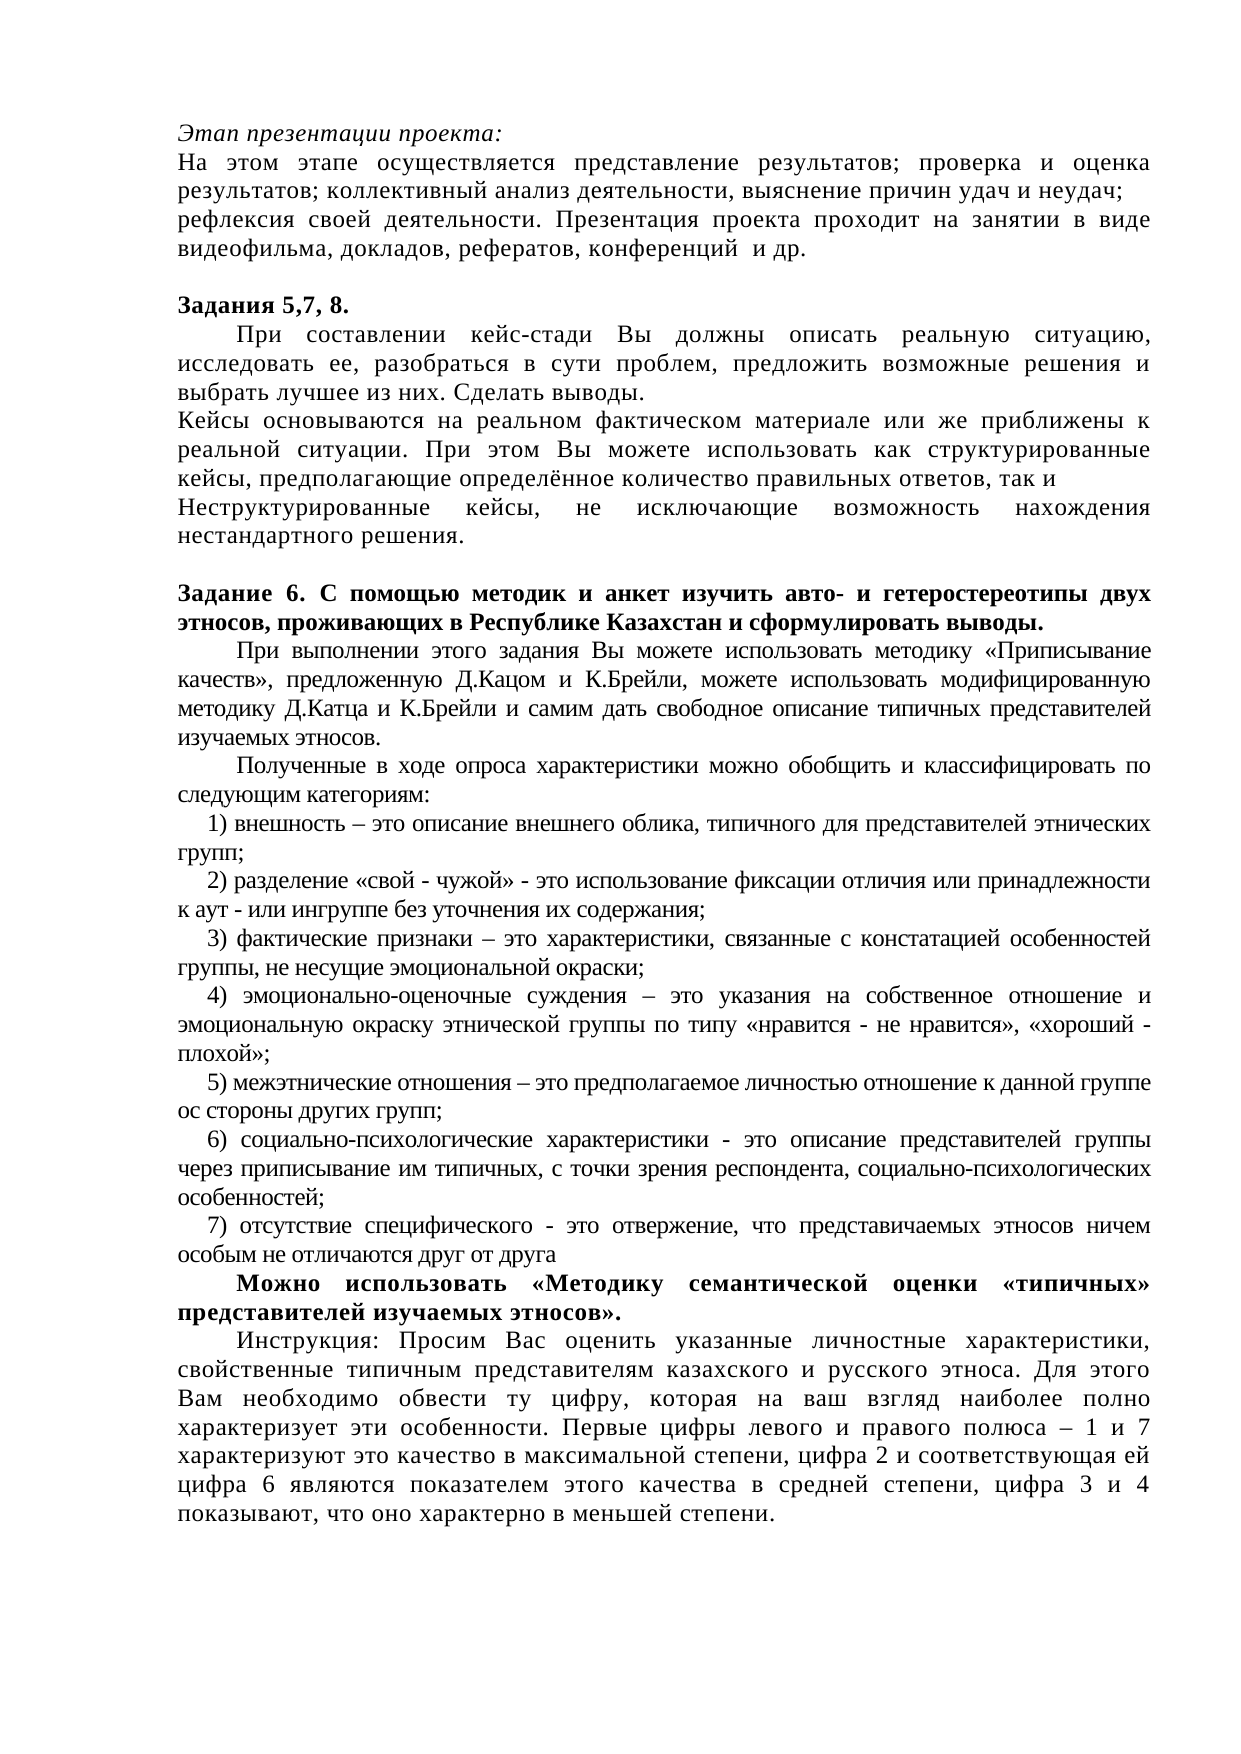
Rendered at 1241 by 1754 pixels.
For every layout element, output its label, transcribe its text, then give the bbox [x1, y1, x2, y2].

subtitle рефлексия своей деятельности. Презентация проекта проходит на занятии в виде видеофильма, докладов, рефератов, конференций и др. [177, 204, 1152, 262]
text 2) разделение «свой - чужой» - это использование фиксации отличия или принадлежности к аут - или ингруппе без уточнения их содержания; [177, 866, 1152, 923]
text 7) отсутствие специфического - это отвержение, что представичаемых этносов ничем особым не отличаются друг от друга [177, 1211, 1152, 1268]
text 5) межэтнические отношения – это предполагаемое личностью отношение к данной группе ос стороны других групп; [177, 1067, 1152, 1124]
subtitle Кейсы основываются на реальном фактическом материале или же приближены к реальной ситуации. При этом Вы можете использовать как структурированные кейсы, предполагающие определённое количество правильных ответов, так и [177, 406, 1152, 492]
text 4) эмоционально-оценочные суждения – это указания на собственное отношение и эмоциональную окраску этнической группы по типу «нравится - не нравится», «хороший - плохой»; [177, 981, 1152, 1067]
text Полученные в ходе опроса характеристики можно обобщить и классифицировать по следующим категориям: [177, 751, 1152, 808]
subtitle Задания 5,7, 8. [177, 291, 1152, 319]
subtitle При выполнении этого задания Вы можете использовать методику «Приписывание качеств», предложенную Д.Кацом и К.Брейли, можете использовать модифицированную методику Д.Катца и К.Брейли и самим дать свободное описание типичных представителей изучаемых этносов. [177, 636, 1152, 751]
subtitle Задание 6. С помощью методик и анкет изучить авто- и гетеростереотипы двух этносов, проживающих в Республике Казахстан и сформулировать выводы. [177, 578, 1152, 636]
text 1) внешность – это описание внешнего облика, типичного для представителей этнических групп; [177, 808, 1152, 866]
subtitle Можно использовать «Методику семантической оценки «типичных» представителей изучаемых этносов». [177, 1268, 1152, 1326]
text 3) фактические признаки – это характеристики, связанные с констатацией особенностей группы, не несущие эмоциональной окраски; [177, 923, 1152, 981]
text 6) социально-психологические характеристики - это описание представителей группы через приписывание им типичных, с точки зрения респондента, социально-психологических особенностей; [177, 1124, 1152, 1211]
subtitle Неструктурированные кейсы, не исключающие возможность нахождения нестандартного решения. [177, 492, 1152, 549]
subtitle При составлении кейс-стади Вы должны описать реальную ситуацию, исследовать ее, разобраться в сути проблем, предложить возможные решения и выбрать лучшее из них. Сделать выводы. [177, 319, 1152, 406]
subtitle Этап презентации проекта: [177, 118, 1152, 147]
subtitle На этом этапе осуществляется представление результатов; проверка и оценка результатов; коллективный анализ деятельности, выяснение причин удач и неудач; [177, 147, 1152, 204]
subtitle Инструкция: Просим Вас оценить указанные личностные характеристики, свойственные типичным представителям казахского и русского этноса. Для этого Вам необходимо обвести ту цифру, которая на ваш взгляд наиболее полно характеризует эти особенности. Первые цифры левого и правого полюса – 1 и 7 характеризуют это качество в максимальной степени, цифра 2 и соответствующая ей цифра 6 являются показателем этого качества в средней степени, цифра 3 и 4 показывают, что оно характерно в меньшей степени. [177, 1326, 1152, 1527]
